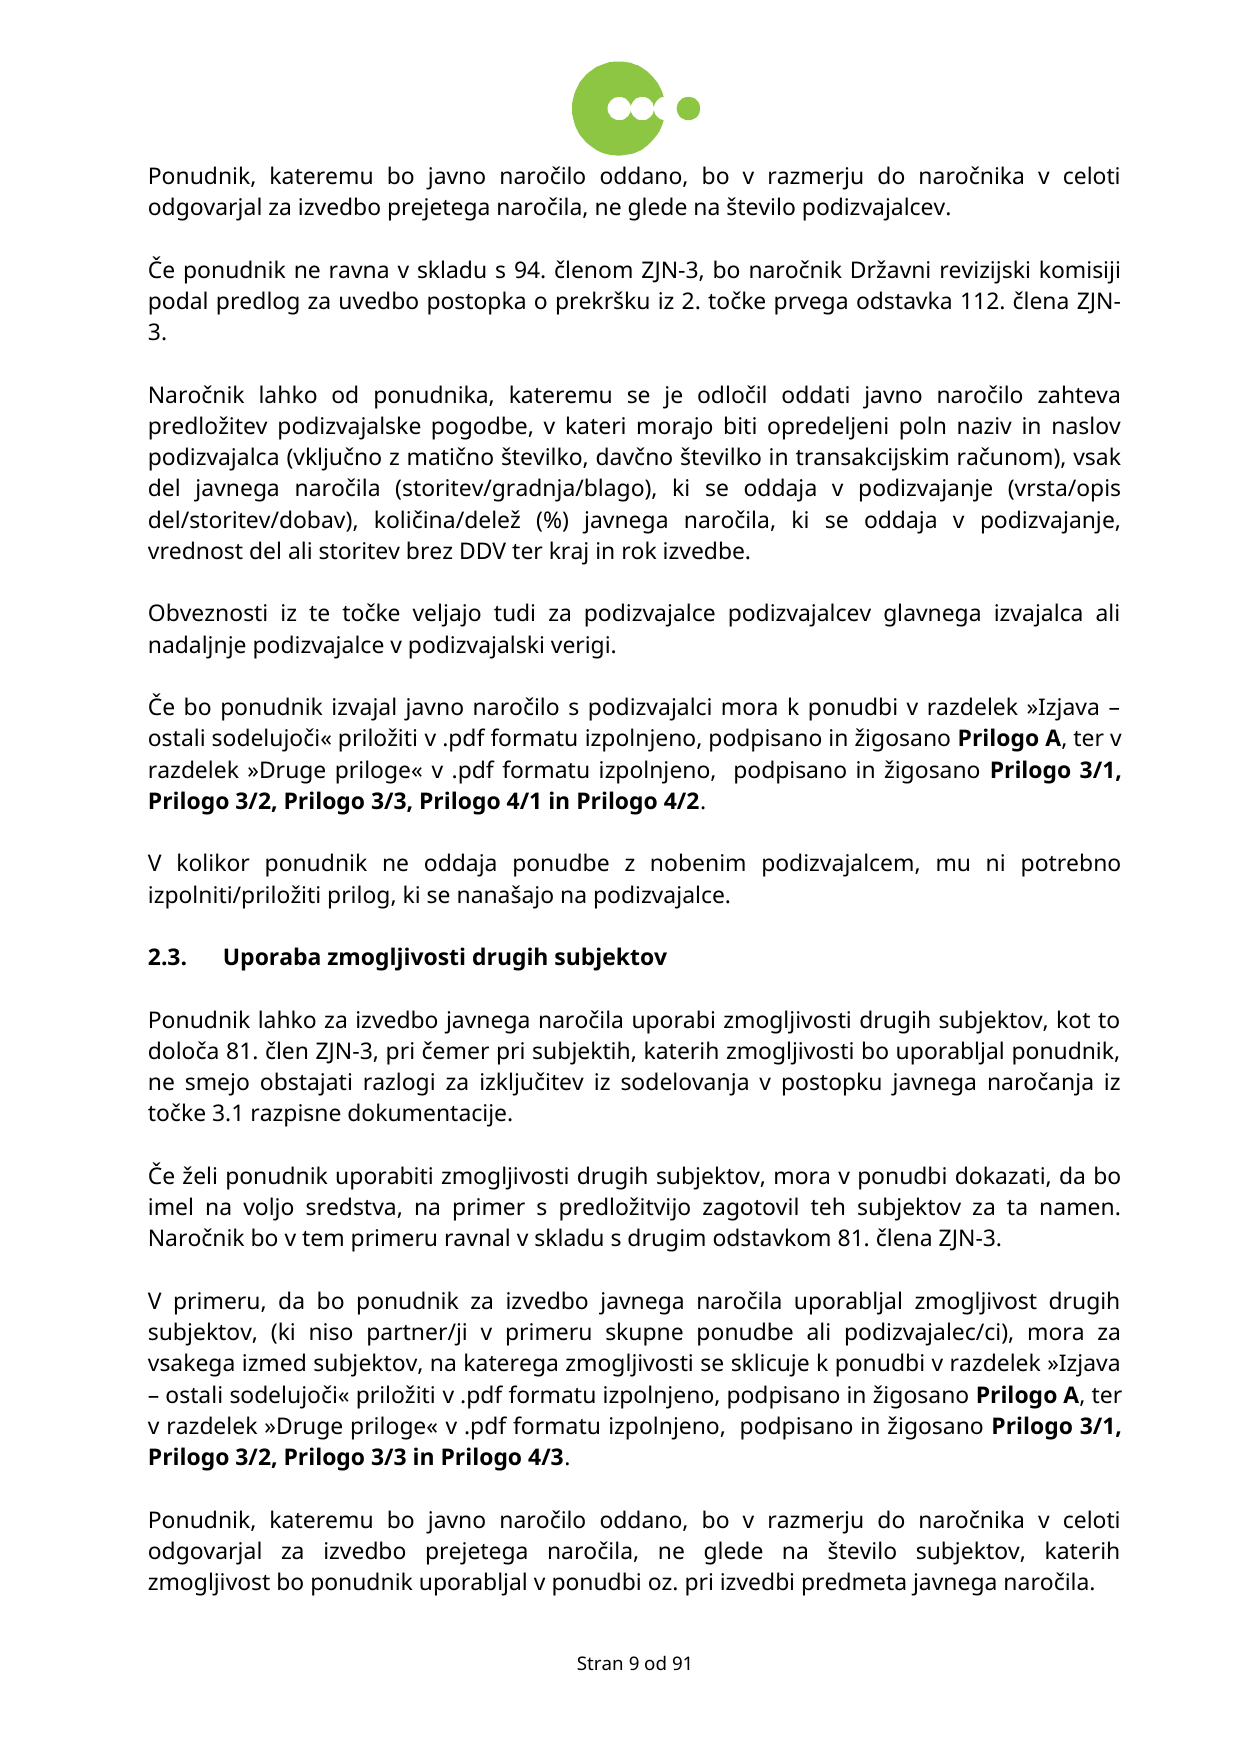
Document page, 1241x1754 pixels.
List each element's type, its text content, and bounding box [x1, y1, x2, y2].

text Ponudnik, kateremu bo javno naročilo oddano, bo v razmerju do naročnika v celoti odgovarjal za izvedbo prejetega naročila, ne glede na število podizvajalcev. [148, 160, 1122, 222]
text V kolikor ponudnik ne oddaja ponudbe z nobenim podizvajalcem, mu ni potrebno izpolniti/priložiti prilog, ki se nanašajo na podizvajalce. [148, 847, 1122, 910]
text Obveznosti iz te točke veljajo tudi za podizvajalce podizvajalcev glavnega izvajalca ali nadaljnje podizvajalce v podizvajalski verigi. [148, 597, 1122, 660]
list Uporaba zmogljivosti drugih subjektov [148, 941, 1122, 972]
text Če bo ponudnik izvajal javno naročilo s podizvajalci mora k ponudbi v razdelek »Izjava – ostali sodelujoči« priložiti v .pdf formatu izpolnjeno, podpisano in žigosano Prilogo A, ter v razdelek »Druge priloge« v .pdf formatu izpolnjeno, podpisano in žigosano Prilogo 3/1, Prilogo 3/2, Prilogo 3/3, Prilogo 4/1 in Prilogo 4/2. [148, 691, 1122, 816]
text V primeru, da bo ponudnik za izvedbo javnega naročila uporabljal zmogljivost drugih subjektov, (ki niso partner/ji v primeru skupne ponudbe ali podizvajalec/ci), mora za vsakega izmed subjektov, na katerega zmogljivosti se sklicuje k ponudbi v razdelek »Izjava – ostali sodelujoči« priložiti v .pdf formatu izpolnjeno, podpisano in žigosano Prilogo A, ter v razdelek »Druge priloge« v .pdf formatu izpolnjeno, podpisano in žigosano Prilogo 3/1, Prilogo 3/2, Prilogo 3/3 in Prilogo 4/3. [148, 1285, 1122, 1472]
text Če želi ponudnik uporabiti zmogljivosti drugih subjektov, mora v ponudbi dokazati, da bo imel na voljo sredstva, na primer s predložitvijo zagotovil teh subjektov za ta namen. Naročnik bo v tem primeru ravnal v skladu s drugim odstavkom 81. člena ZJN-3. [148, 1160, 1122, 1254]
text Ponudnik lahko za izvedbo javnega naročila uporabi zmogljivosti drugih subjektov, kot to določa 81. člen ZJN-3, pri čemer pri subjektih, katerih zmogljivosti bo uporabljal ponudnik, ne smejo obstajati razlogi za izključitev iz sodelovanja v postopku javnega naročanja iz točke 3.1 razpisne dokumentacije. [148, 1004, 1122, 1129]
text Naročnik lahko od ponudnika, kateremu se je odločil oddati javno naročilo zahteva predložitev podizvajalske pogodbe, v kateri morajo biti opredeljeni poln naziv in naslov podizvajalca (vključno z matično številko, davčno številko in transakcijskim računom), vsak del javnega naročila (storitev/gradnja/blago), ki se oddaja v podizvajanje (vrsta/opis del/storitev/dobav), količina/delež (%) javnega naročila, ki se oddaja v podizvajanje, vrednost del ali storitev brez DDV ter kraj in rok izvedbe. [148, 379, 1122, 566]
text Ponudnik, kateremu bo javno naročilo oddano, bo v razmerju do naročnika v celoti odgovarjal za izvedbo prejetega naročila, ne glede na število subjektov, katerih zmogljivost bo ponudnik uporabljal v ponudbi oz. pri izvedbi predmeta javnega naročila. [148, 1504, 1122, 1597]
text Če ponudnik ne ravna v skladu s 94. členom ZJN-3, bo naročnik Državni revizijski komisiji podal predlog za uvedbo postopka o prekršku iz 2. točke prvega odstavka 112. člena ZJN-3. [148, 254, 1122, 347]
